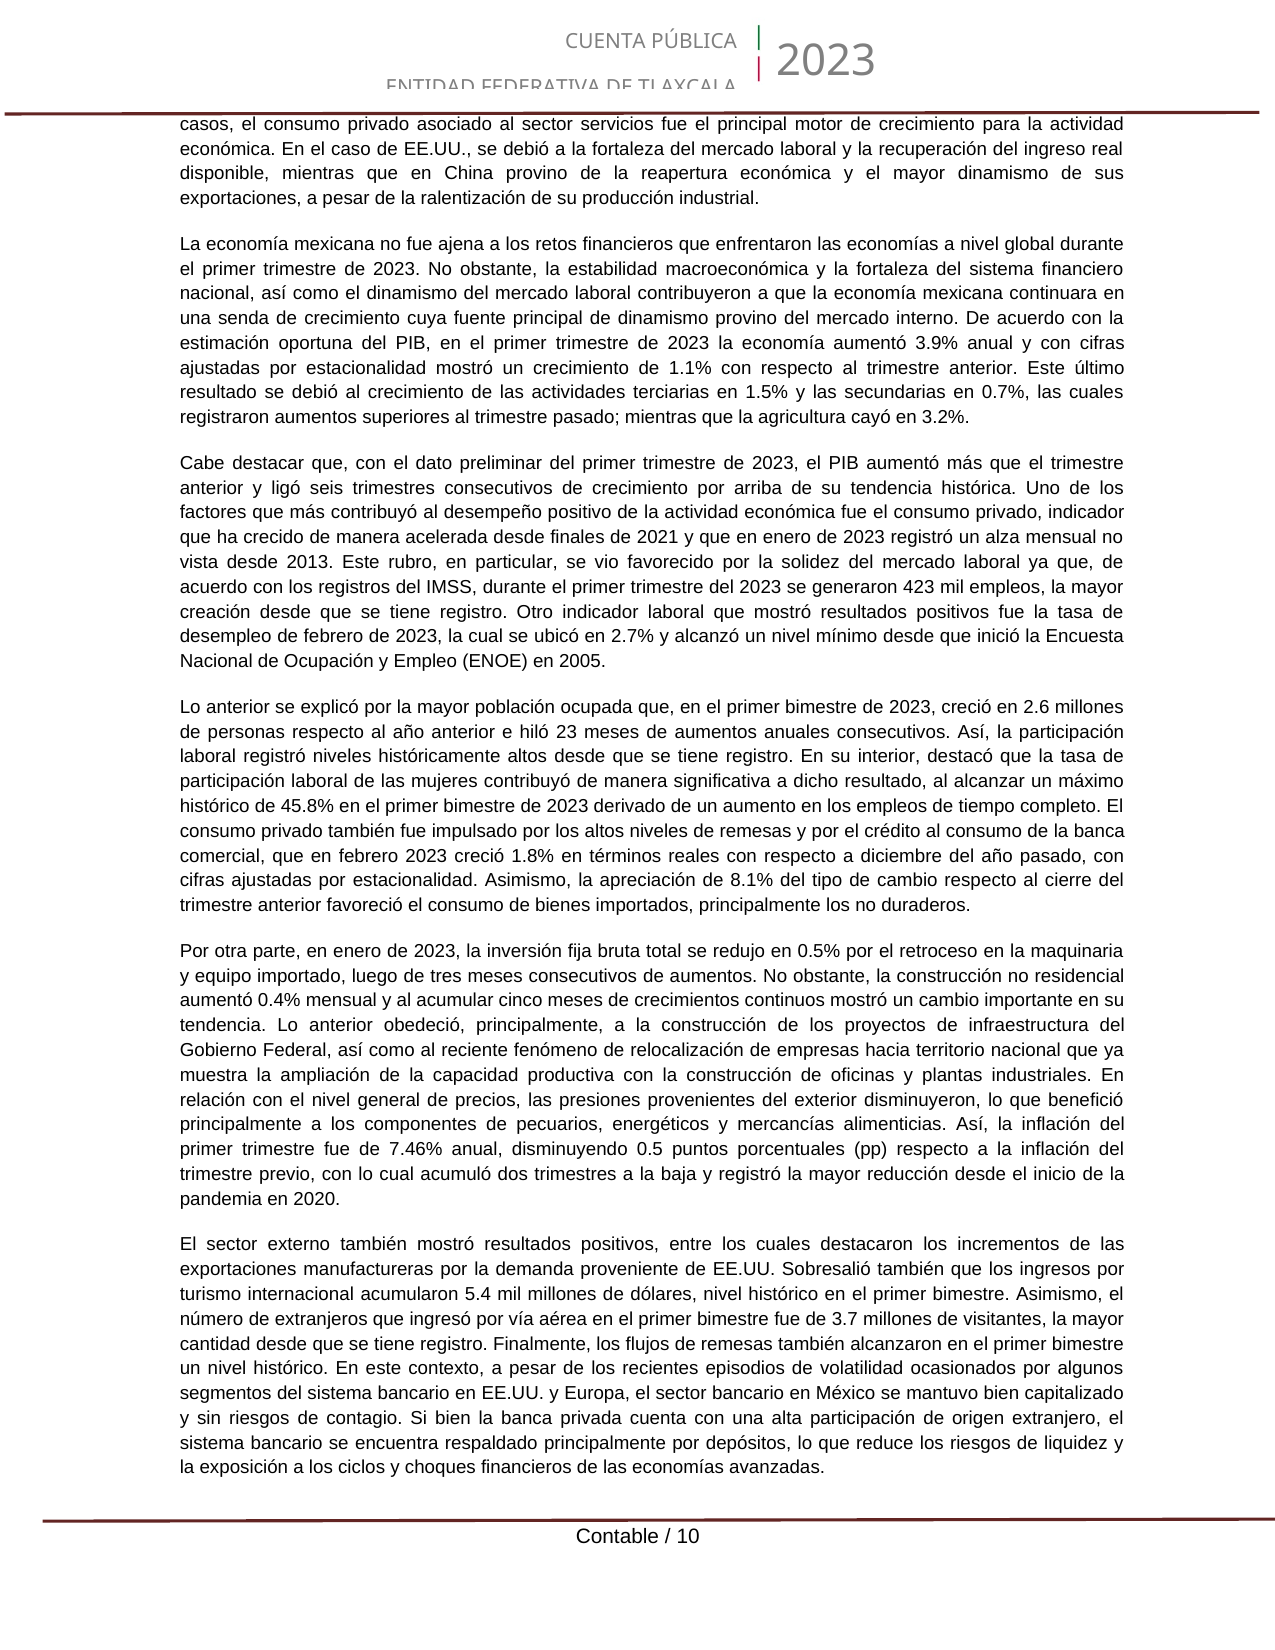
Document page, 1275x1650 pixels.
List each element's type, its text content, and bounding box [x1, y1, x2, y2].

picture [751, 17, 772, 85]
text La economía mexicana no fue ajena a los retos financieros que enfrentaron las economías a nivel global durante el primer trimestre de 2023. No obstante, la estabilidad macroeconómica y la fortaleza del sistema financiero nacional, así como el dinamismo del mercado laboral contribuyeron a que la economía mexicana continuara en una senda de crecimiento cuya fuente principal de dinamismo provino del mercado interno. De acuerdo con la estimación oportuna del PIB, en el primer trimestre de 2023 la economía aumentó 3.9% anual y con cifras ajustadas por estacionalidad mostró un crecimiento de 1.1% con respecto al trimestre anterior. Este último resultado se debió al crecimiento de las actividades terciarias en 1.5% y las secundarias en 0.7%, las cuales registraron aumentos superiores al trimestre pasado; mientras que la agricultura cayó en 3.2%. [179, 232, 1125, 428]
text Por otra parte, en enero de 2023, la inversión fija bruta total se redujo en 0.5% por el retroceso en la maquinaria y equipo importado, luego de tres meses consecutivos de aumentos. No obstante, la construcción no residencial aumentó 0.4% mensual y al acumular cinco meses de crecimientos continuos mostró un cambio importante en su tendencia. Lo anterior obedeció, principalmente, a la construcción de los proyectos de infraestructura del Gobierno Federal, así como al reciente fenómeno de relocalización de empresas hacia territorio nacional que ya muestra la ampliación de la capacidad productiva con la construcción de oficinas y plantas industriales. En relación con el nivel general de precios, las presiones provenientes del exterior disminuyeron, lo que benefició principalmente a los componentes de pecuarios, energéticos y mercancías alimenticias. Así, la inflación del primer trimestre fue de 7.46% anual, disminuyendo 0.5 puntos porcentuales (pp) respecto a la inflación del trimestre previo, con lo cual acumuló dos trimestres a la baja y registró la mayor reducción desde el inicio de la pandemia en 2020. [179, 939, 1125, 1209]
text El sector externo también mostró resultados positivos, entre los cuales destacaron los incrementos de las exportaciones manufactureras por la demanda proveniente de EE.UU. Sobresalió también que los ingresos por turismo internacional acumularon 5.4 mil millones de dólares, nivel histórico en el primer bimestre. Asimismo, el número de extranjeros que ingresó por vía aérea en el primer bimestre fue de 3.7 millones de visitantes, la mayor cantidad desde que se tiene registro. Finalmente, los flujos de remesas también alcanzaron en el primer bimestre un nivel histórico. En este contexto, a pesar de los recientes episodios de volatilidad ocasionados por algunos segmentos del sistema bancario en EE.UU. y Europa, el sector bancario en México se mantuvo bien capitalizado y sin riesgos de contagio. Si bien la banca privada cuenta con una alta participación de origen extranjero, el sistema bancario se encuentra respaldado principalmente por depósitos, lo que reduce los riesgos de liquidez y la exposición a los ciclos y choques financieros de las economías avanzadas. [179, 1233, 1125, 1478]
text Lo anterior se explicó por la mayor población ocupada que, en el primer bimestre de 2023, creció en 2.6 millones de personas respecto al año anterior e hiló 23 meses de aumentos anuales consecutivos. Así, la participación laboral registró niveles históricamente altos desde que se tiene registro. En su interior, destacó que la tasa de participación laboral de las mujeres contribuyó de manera significativa a dicho resultado, al alcanzar un máximo histórico de 45.8% en el primer bimestre de 2023 derivado de un aumento en los empleos de tiempo completo. El consumo privado también fue impulsado por los altos niveles de remesas y por el crédito al consumo de la banca comercial, que en febrero 2023 creció 1.8% en términos reales con respecto a diciembre del año pasado, con cifras ajustadas por estacionalidad. Asimismo, la apreciación de 8.1% del tipo de cambio respecto al cierre del trimestre anterior favoreció el consumo de bienes importados, principalmente los no duraderos. [179, 696, 1125, 916]
text Cabe destacar que, con el dato preliminar del primer trimestre de 2023, el PIB aumentó más que el trimestre anterior y ligó seis trimestres consecutivos de crecimiento por arriba de su tendencia histórica. Uno de los factores que más contribuyó al desempeño positivo de la actividad económica fue el consumo privado, indicador que ha crecido de manera acelerada desde finales de 2021 y que en enero de 2023 registró un alza mensual no vista desde 2013. Este rubro, en particular, se vio favorecido por la solidez del mercado laboral ya que, de acuerdo con los registros del IMSS, durante el primer trimestre del 2023 se generaron 423 mil empleos, la mayor creación desde que se tiene registro. Otro indicador laboral que mostró resultados positivos fue la tasa de desempleo de febrero de 2023, la cual se ubicó en 2.7% y alcanzó un nivel mínimo desde que inició la Encuesta Nacional de Ocupación y Empleo (ENOE) en 2005. [179, 452, 1125, 672]
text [179, 112, 1125, 208]
